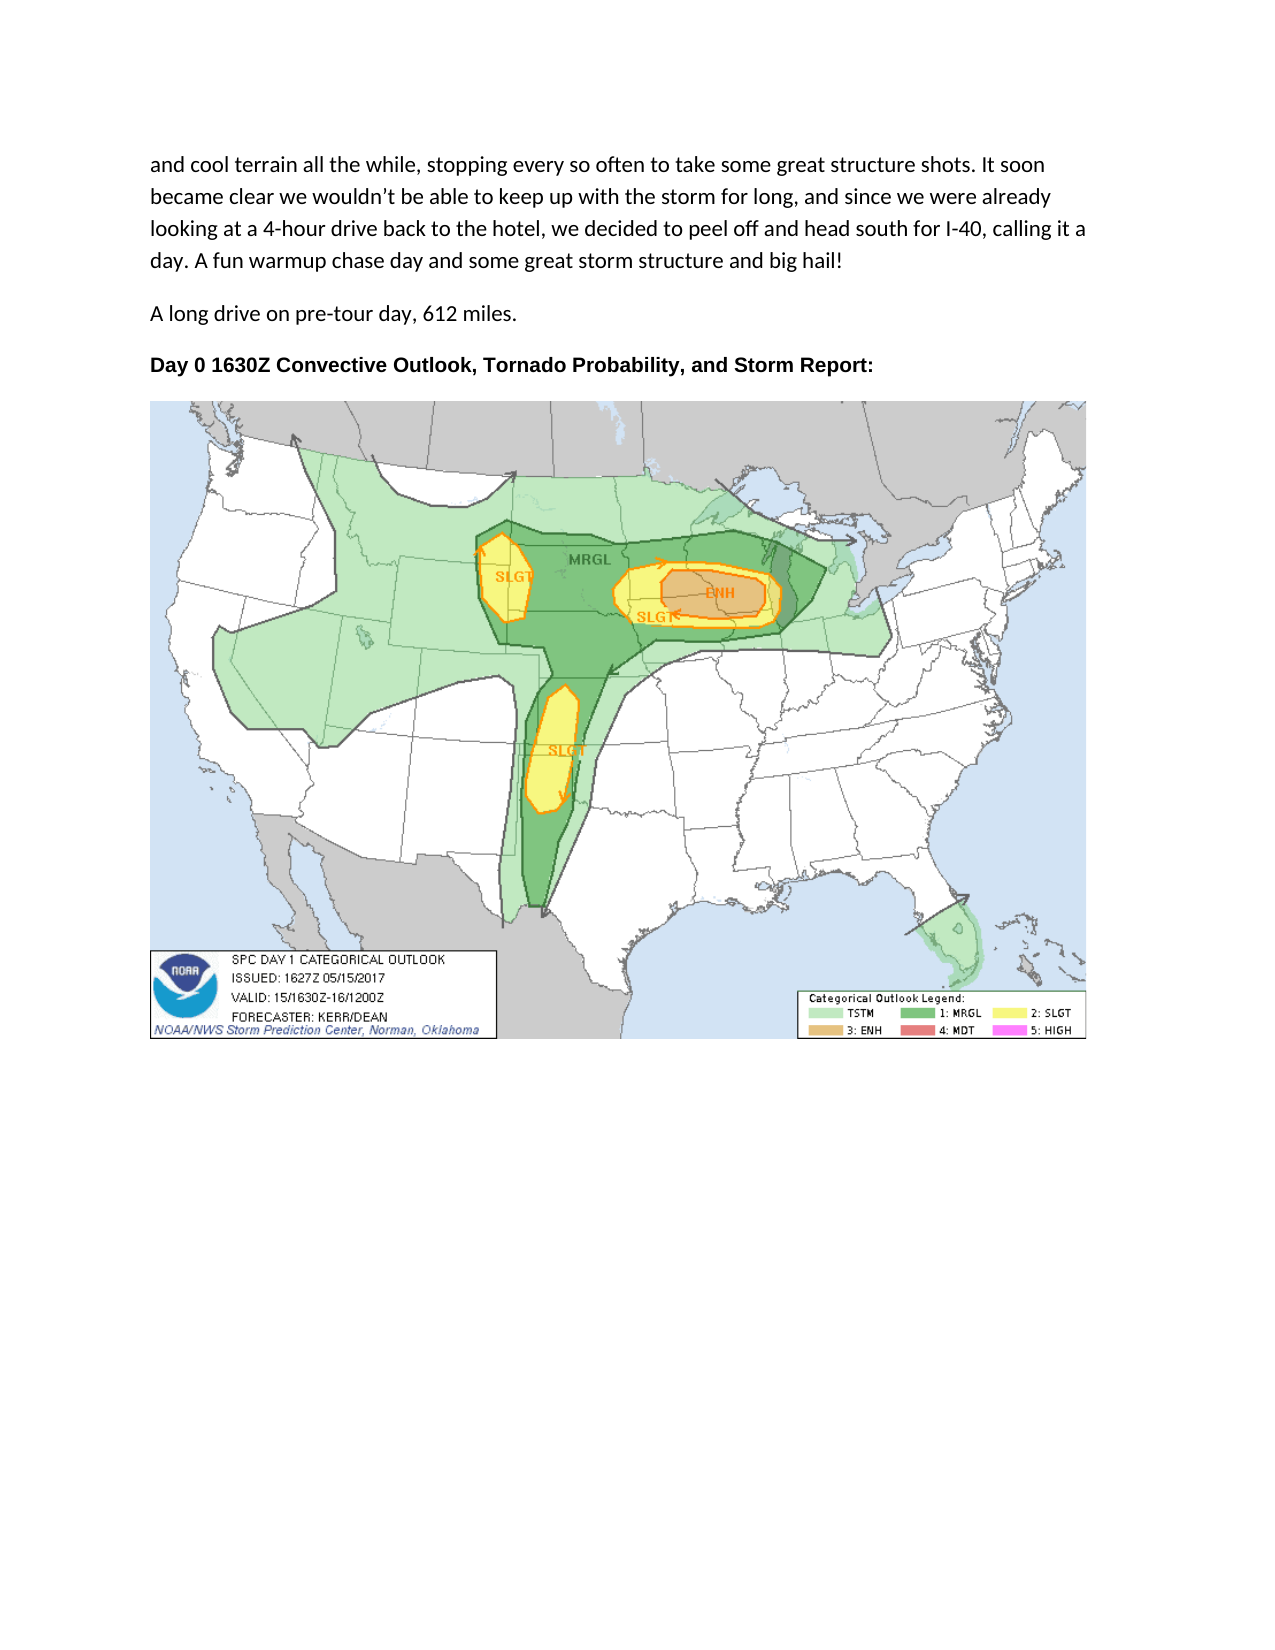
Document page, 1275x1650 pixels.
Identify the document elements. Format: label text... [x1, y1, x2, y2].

text Day 0 1630Z Convective Outlook, Tornado Probability, and Storm Report: [150, 353, 1125, 377]
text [150, 150, 1125, 274]
picture [150, 401, 1087, 1039]
text A long drive on pre-tour day, 612 miles. [150, 299, 1125, 328]
